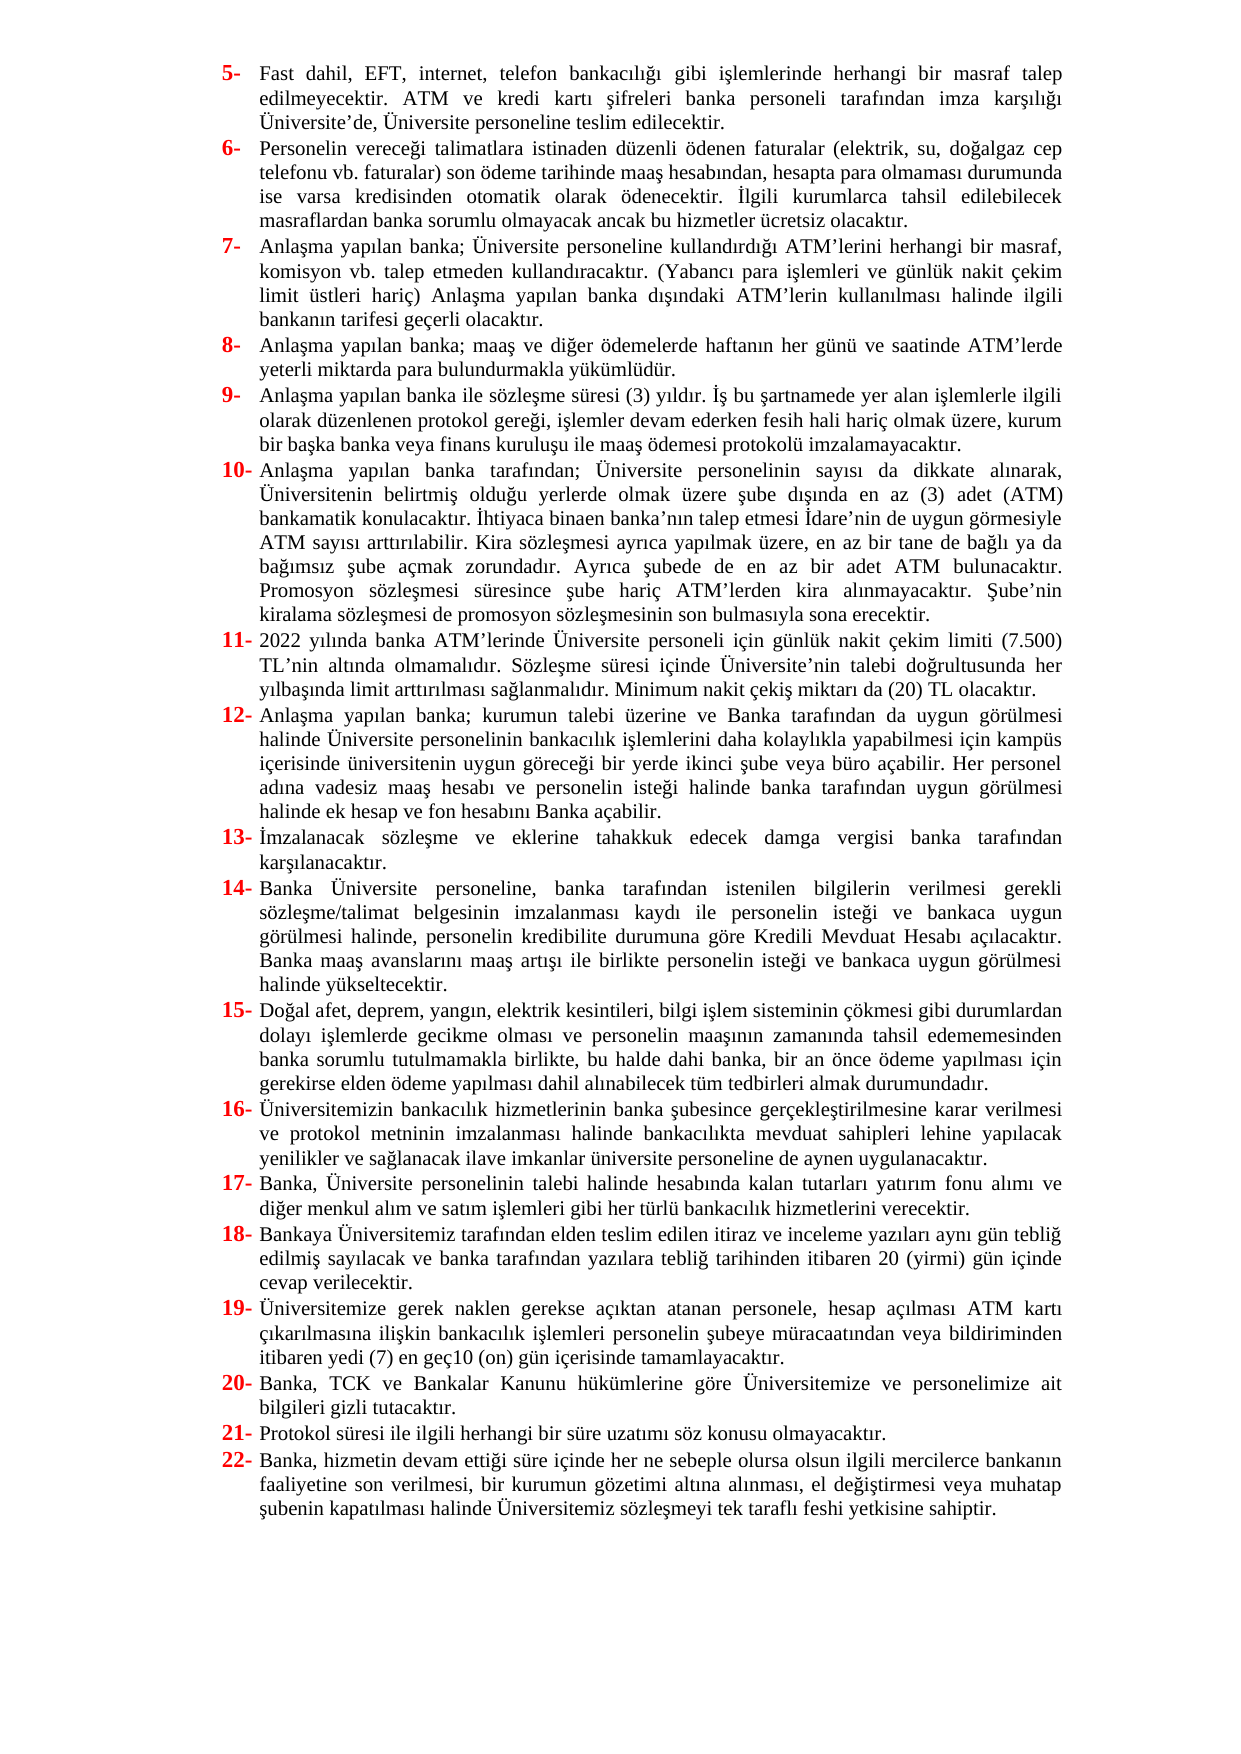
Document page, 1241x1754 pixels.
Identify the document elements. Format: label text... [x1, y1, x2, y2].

list 2022 yılında banka ATM’lerinde Üniversite personeli için günlük nakit çekim limiti (7.500) TL’nin altında olmamalıdır. Sözleşme süresi içinde Üniversite’nin talebi doğrultusunda her yılbaşında limit arttırılması sağlanmalıdır. Minimum nakit çekiş miktarı da (20) TL olacaktır. [222, 626, 1063, 701]
list Üniversitemize gerek naklen gerekse açıktan atanan personele, hesap açılması ATM kartı çıkarılmasına ilişkin bankacılık işlemleri personelin şubeye müracaatından veya bildiriminden itibaren yedi (7) en geç10 (on) gün içerisinde tamamlayacaktır. [222, 1294, 1063, 1369]
list Fast dahil, EFT, internet, telefon bankacılığı gibi işlemlerinde herhangi bir masraf talep edilmeyecektir. ATM ve kredi kartı şifreleri banka personeli tarafından imza karşılığı Üniversite’de, Üniversite personeline teslim edilecektir. [222, 59, 1063, 134]
list Anlaşma yapılan banka ile sözleşme süresi (3) yıldır. İş bu şartnamede yer alan işlemlerle ilgili olarak düzenlenen protokol gereği, işlemler devam ederken fesih hali hariç olmak üzere, kurum bir başka banka veya finans kuruluşu ile maaş ödemesi protokolü imzalamayacaktır. [222, 381, 1063, 456]
list Protokol süresi ile ilgili herhangi bir süre uzatımı söz konusu olmayacaktır. [222, 1419, 1063, 1446]
list Üniversitemizin bankacılık hizmetlerinin banka şubesince gerçekleştirilmesine karar verilmesi ve protokol metninin imzalanması halinde bankacılıkta mevduat sahipleri lehine yapılacak yenilikler ve sağlanacak ilave imkanlar üniversite personeline de aynen uygulanacaktır. [222, 1095, 1063, 1169]
list Banka, hizmetin devam ettiği süre içinde her ne sebeple olursa olsun ilgili mercilerce bankanın faaliyetine son verilmesi, bir kurumun gözetimi altına alınması, el değiştirmesi veya muhatap şubenin kapatılması halinde Üniversitemiz sözleşmeyi tek taraflı feshi yetkisine sahiptir. [222, 1446, 1063, 1520]
list Banka, Üniversite personelinin talebi halinde hesabında kalan tutarları yatırım fonu alımı ve diğer menkul alım ve satım işlemleri gibi her türlü bankacılık hizmetlerini verecektir. [222, 1169, 1063, 1220]
list Bankaya Üniversitemiz tarafından elden teslim edilen itiraz ve inceleme yazıları aynı gün tebliğ edilmiş sayılacak ve banka tarafından yazılara tebliğ tarihinden itibaren 20 (yirmi) gün içinde cevap verilecektir. [222, 1220, 1063, 1294]
list Personelin vereceği talimatlara istinaden düzenli ödenen faturalar (elektrik, su, doğalgaz cep telefonu vb. faturalar) son ödeme tarihinde maaş hesabından, hesapta para olmaması durumunda ise varsa kredisinden otomatik olarak ödenecektir. İlgili kurumlarca tahsil edilebilecek masraflardan banka sorumlu olmayacak ancak bu hizmetler ücretsiz olacaktır. [222, 134, 1063, 232]
list Doğal afet, deprem, yangın, elektrik kesintileri, bilgi işlem sisteminin çökmesi gibi durumlardan dolayı işlemlerde gecikme olması ve personelin maaşının zamanında tahsil edememesinden banka sorumlu tutulmamakla birlikte, bu halde dahi banka, bir an önce ödeme yapılması için gerekirse elden ödeme yapılması dahil alınabilecek tüm tedbirleri almak durumundadır. [222, 996, 1063, 1095]
list Anlaşma yapılan banka; maaş ve diğer ödemelerde haftanın her günü ve saatinde ATM’lerde yeterli miktarda para bulundurmakla yükümlüdür. [222, 331, 1063, 381]
list Banka Üniversite personeline, banka tarafından istenilen bilgilerin verilmesi gerekli sözleşme/talimat belgesinin imzalanması kaydı ile personelin isteği ve bankaca uygun görülmesi halinde, personelin kredibilite durumuna göre Kredili Mevduat Hesabı açılacaktır. Banka maaş avanslarını maaş artışı ile birlikte personelin isteği ve bankaca uygun görülmesi halinde yükseltecektir. [222, 874, 1063, 996]
list Anlaşma yapılan banka; Üniversite personeline kullandırdığı ATM’lerini herhangi bir masraf, komisyon vb. talep etmeden kullandıracaktır. (Yabancı para işlemleri ve günlük nakit çekim limit üstleri hariç) Anlaşma yapılan banka dışındaki ATM’lerin kullanılması halinde ilgili bankanın tarifesi geçerli olacaktır. [222, 232, 1063, 331]
list Anlaşma yapılan banka; kurumun talebi üzerine ve Banka tarafından da uygun görülmesi halinde Üniversite personelinin bankacılık işlemlerini daha kolaylıkla yapabilmesi için kampüs içerisinde üniversitenin uygun göreceği bir yerde ikinci şube veya büro açabilir. Her personel adına vadesiz maaş hesabı ve personelin isteği halinde banka tarafından uygun görülmesi halinde ek hesap ve fon hesabını Banka açabilir. [222, 701, 1063, 823]
list İmzalanacak sözleşme ve eklerine tahakkuk edecek damga vergisi banka tarafından karşılanacaktır. [222, 823, 1063, 874]
list Banka, TCK ve Bankalar Kanunu hükümlerine göre Üniversitemize ve personelimize ait bilgileri gizli tutacaktır. [222, 1369, 1063, 1419]
list Anlaşma yapılan banka tarafından; Üniversite personelinin sayısı da dikkate alınarak, Üniversitenin belirtmiş olduğu yerlerde olmak üzere şube dışında en az (3) adet (ATM) bankamatik konulacaktır. İhtiyaca binaen banka’nın talep etmesi İdare’nin de uygun görmesiyle ATM sayısı arttırılabilir. Kira sözleşmesi ayrıca yapılmak üzere, en az bir tane de bağlı ya da bağımsız şube açmak zorundadır. Ayrıca şubede de en az bir adet ATM bulunacaktır. Promosyon sözleşmesi süresince şube hariç ATM’lerden kira alınmayacaktır. Şube’nin kiralama sözleşmesi de promosyon sözleşmesinin son bulmasıyla sona erecektir. [222, 456, 1063, 626]
